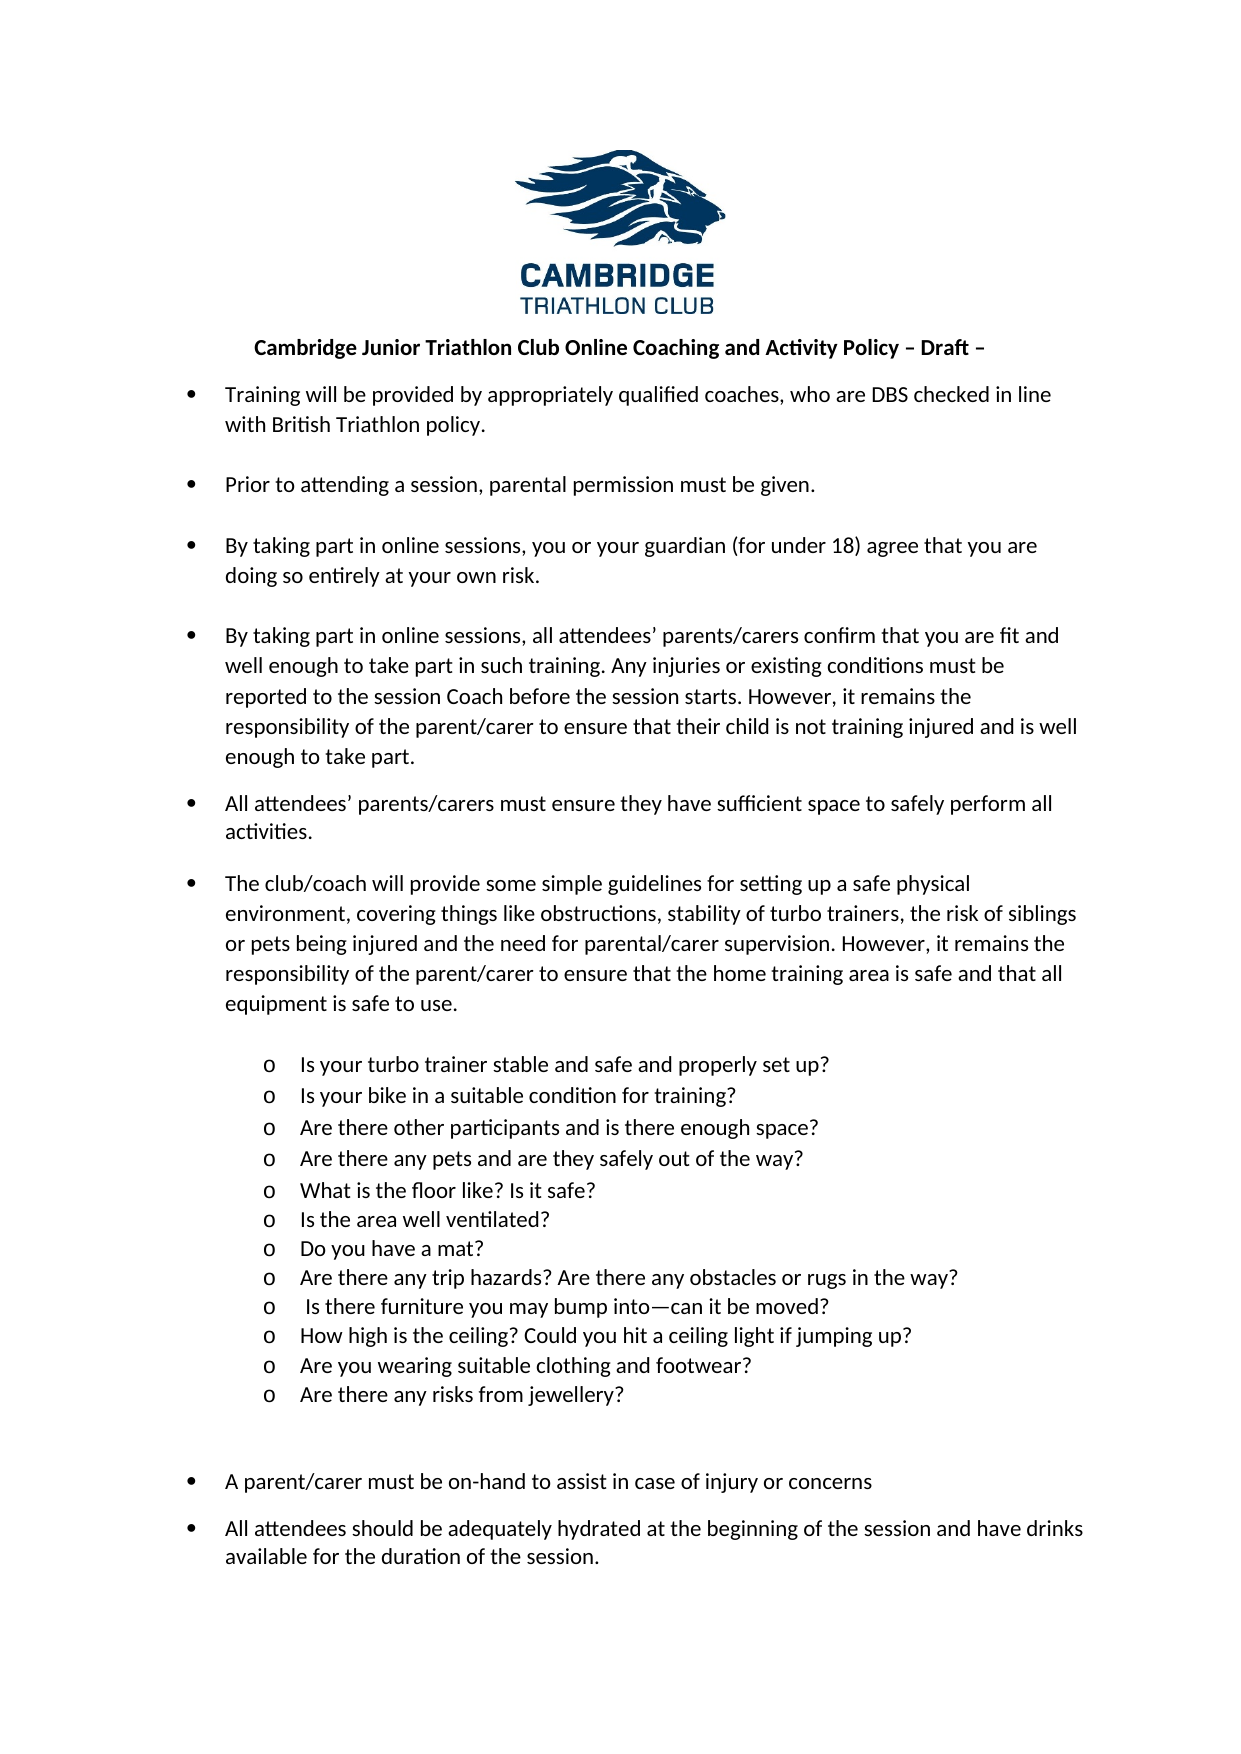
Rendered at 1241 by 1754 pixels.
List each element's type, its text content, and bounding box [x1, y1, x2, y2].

list How high is the ceiling? Could you hit a ceiling light if jumping up? [262, 1322, 1090, 1351]
list Is the area well ventilated? [262, 1205, 1090, 1234]
list Is there furniture you may bump into—can it be moved? [262, 1292, 1090, 1322]
picture [514, 150, 726, 314]
list Are there other participants and is there enough space? [262, 1113, 1090, 1142]
list Are you wearing suitable clothing and footwear? [262, 1351, 1090, 1380]
list Is your turbo trainer stable and safe and properly set up? [262, 1050, 1090, 1079]
list All attendees should be adequately hydrated at the beginning of the session and have drinks available for the duration of the session. [187, 1514, 1090, 1570]
list A parent/carer must be on-hand to assist in case of injury or concerns [187, 1467, 1090, 1495]
list Are there any risks from jewellery? [262, 1380, 1090, 1409]
list All attendees’ parents/carers must ensure they have sufficient space to safely perform all activities. [187, 789, 1090, 845]
list The club/coach will provide some simple guidelines for setting up a safe physical environment, covering things like obstructions, stability of turbo trainers, the risk of siblings or pets being injured and the need for parental/carer supervision. However, it remains the responsibility of the parent/carer to ensure that the home training area is safe and that all equipment is safe to use. [187, 869, 1090, 1017]
list Prior to attending a session, parental permission must be given. [187, 470, 1090, 498]
list Are there any trip hazards? Are there any obstacles or rugs in the way? [262, 1263, 1090, 1292]
list Training will be provided by appropriately qualified coaches, who are DBS checked in line with British Triathlon policy. [187, 380, 1090, 438]
list By taking part in online sessions, you or your guardian (for under 18) agree that you are doing so entirely at your own risk. [187, 531, 1090, 589]
text Cambridge Junior Triathlon Club Online Coaching and Activity Policy – Draft – [150, 333, 1090, 361]
list Do you have a mat? [262, 1234, 1090, 1263]
list Is your bike in a suitable condition for training? [262, 1081, 1090, 1111]
list What is the floor like? Is it safe? [262, 1176, 1090, 1205]
list By taking part in online sessions, all attendees’ parents/carers confirm that you are fit and well enough to take part in such training. Any injuries or existing conditions must be reported to the session Coach before the session starts. However, it remains the responsibility of the parent/carer to ensure that their child is not training injured and is well enough to take part. [187, 621, 1090, 770]
list Are there any pets and are they safely out of the way? [262, 1144, 1090, 1173]
